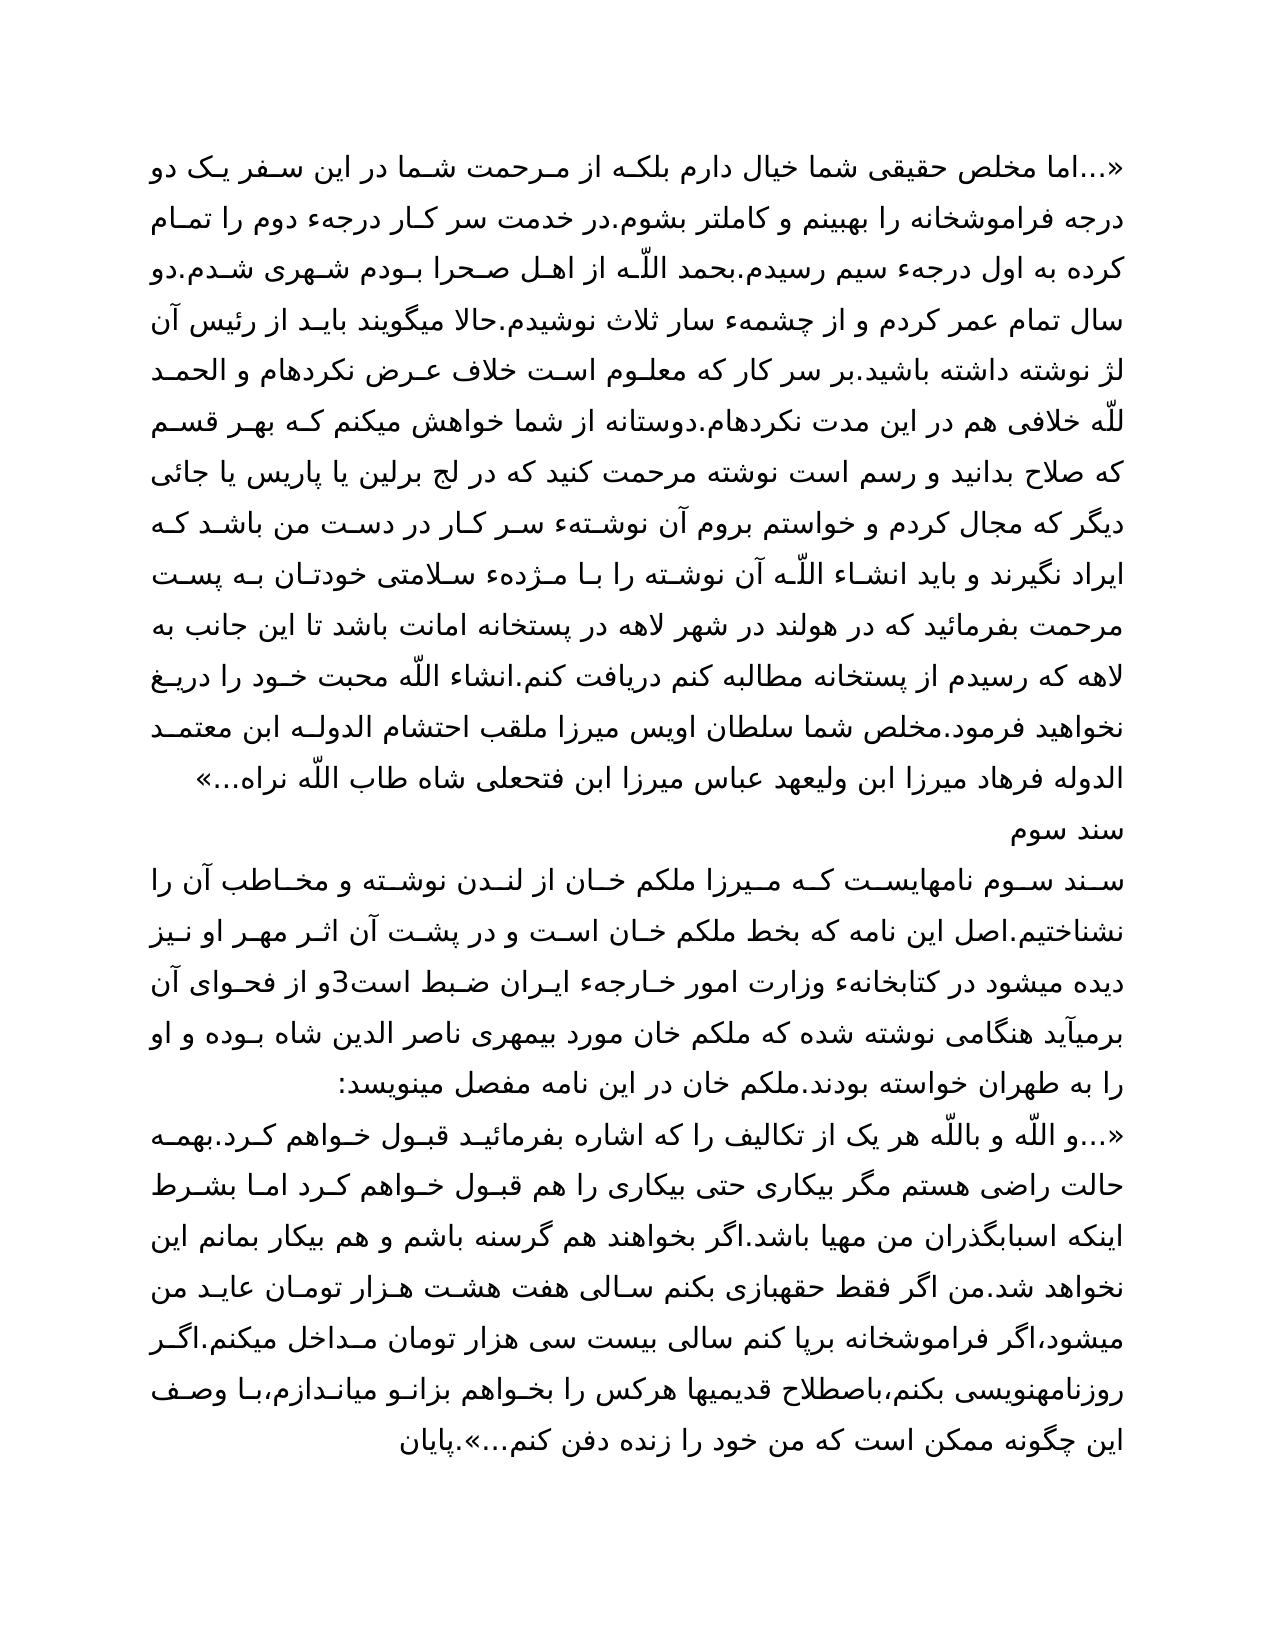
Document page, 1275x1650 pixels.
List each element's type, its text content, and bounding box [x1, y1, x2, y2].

text سند سوم نامه‏ایست که میرزا ملکم خان از لندن نوشته و مخاطب آن را نشناختیم.اصل این‏ نامه که بخط ملکم خان است و در پشت آن اثر مهر او نیز دیده میشود در کتابخانهء وزارت امور خارجهء ایران ضبط است‏3و از فحوای آن برمی‏آید هنگامی نوشته شده که ملکم خان مورد بی‏مهری‏ ناصر الدین شاه بوده و او را به طهران خواسته بودند.ملکم خان در این نامه مفصل می‏نویسد: [150, 863, 1125, 1101]
text سند سوم [150, 812, 1125, 846]
text «...و اللّه و باللّه هر یک از تکالیف را که اشاره بفرمائید قبول خواهم کرد.بهمه حالت راضی‏ هستم مگر بی‏کاری حتی بی‏کاری را هم قبول خواهم کرد اما بشرط اینکه اسباب‏گذران من مهیا باشد.اگر بخواهند هم گرسنه باشم و هم بی‏کار بمانم این نخواهد شد.من اگر فقط حقه‏بازی بکنم‏ سالی هفت هشت هزار تومان عاید من میشود،اگر فراموش‏خانه برپا کنم سالی بیست سی هزار تومان مداخل میکنم.اگر روزنامه‏نویسی بکنم،باصطلاح قدیمی‏ها هرکس را بخواهم بزانو می‏اندازم،با وصف این چگونه ممکن است که من خود را زنده دفن کنم...».پایان [150, 1118, 1125, 1457]
text «...اما مخلص حقیقی شما خیال دارم بلکه از مرحمت شما در این سفر یک دو درجه‏ فراموش‏خانه را به‏بینم و کامل‏تر بشوم.در خدمت سر کار درجهء دوم را تمام کرده به اول درجهء سیم‏ رسیدم.بحمد اللّه از اهل صحرا بودم شهری شدم.دو سال تمام عمر کردم و از چشمهء سار ثلاث‏ نوشیدم.حالا میگویند باید از رئیس آن لژ نوشته داشته باشید.بر سر کار که معلوم است خلاف‏ عرض نکرده‏ام و الحمد للّه خلافی هم در این مدت نکرده‏ام.دوستانه از شما خواهش میکنم که بهر قسم که صلاح بدانید و رسم است نوشته مرحمت کنید که در لج برلین یا پاریس یا جائی دیگر که‏ مجال کردم و خواستم بروم آن نوشتهء سر کار در دست من باشد که ایراد نگیرند و باید انشاء اللّه آن‏ نوشته را با مژدهء سلامتی خودتان به پست مرحمت بفرمائید که در هولند در شهر لاهه در پست‏خانه‏ امانت باشد تا این جانب به لاهه که رسیدم از پست‏خانه مطالبه کنم دریافت کنم.انشاء اللّه محبت‏ خود را دریغ نخواهید فرمود.مخلص شما سلطان اویس میرزا ملقب احتشام الدوله ابن معتمد الدوله فرهاد میرزا ابن ولیعهد عباس میرزا ابن فتحعلی شاه طاب اللّه نراه...» [150, 150, 1125, 795]
